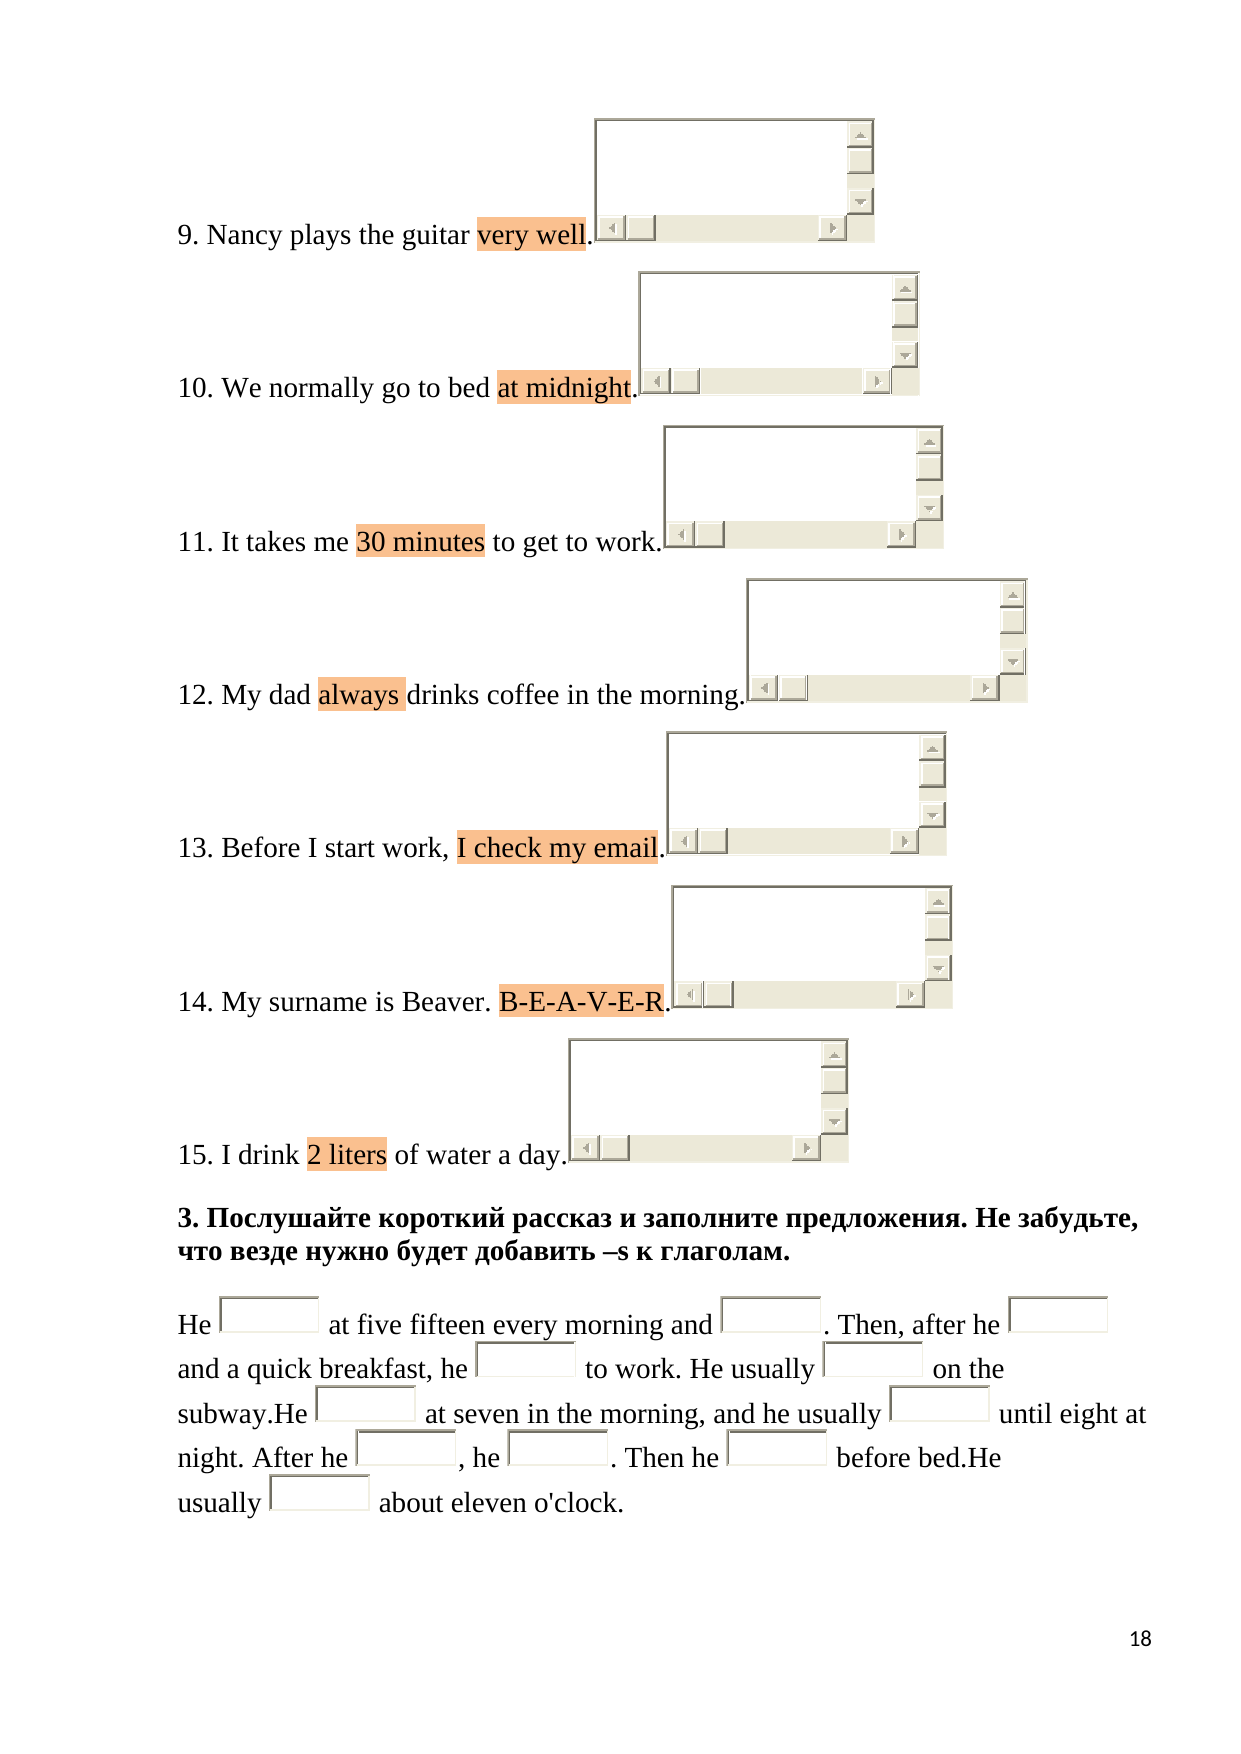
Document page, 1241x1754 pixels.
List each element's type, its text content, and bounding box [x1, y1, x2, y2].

text 3. Послушайте короткий рассказ и заполните предложения. Не забудьте, что везде нужно будет добавить –s к глаголам. [177, 1200, 1152, 1267]
text 13. Before I start work, I check my email. [177, 731, 1152, 864]
text 14. My surname is Beaver. B-E-A-V-E-R. [177, 885, 1152, 1017]
text 9. Nancy plays the guitar very well. [177, 118, 1152, 251]
text 11. It takes me 30 minutes to get to work. [177, 425, 1152, 557]
text 10. We normally go to bed at midnight. [177, 271, 1152, 404]
text 15. I drink 2 liters of water a day. [177, 1038, 1152, 1171]
text He at five fifteen every morning and . Then, after he and a quick breakfast, he to work. He usually on the subway.He at seven in the morning, and he usually until eight at night. After he , he . Then he before bed.He usually about eleven o'clock. [177, 1296, 1152, 1518]
text 12. My dad always drinks coffee in the morning. [177, 578, 1152, 711]
